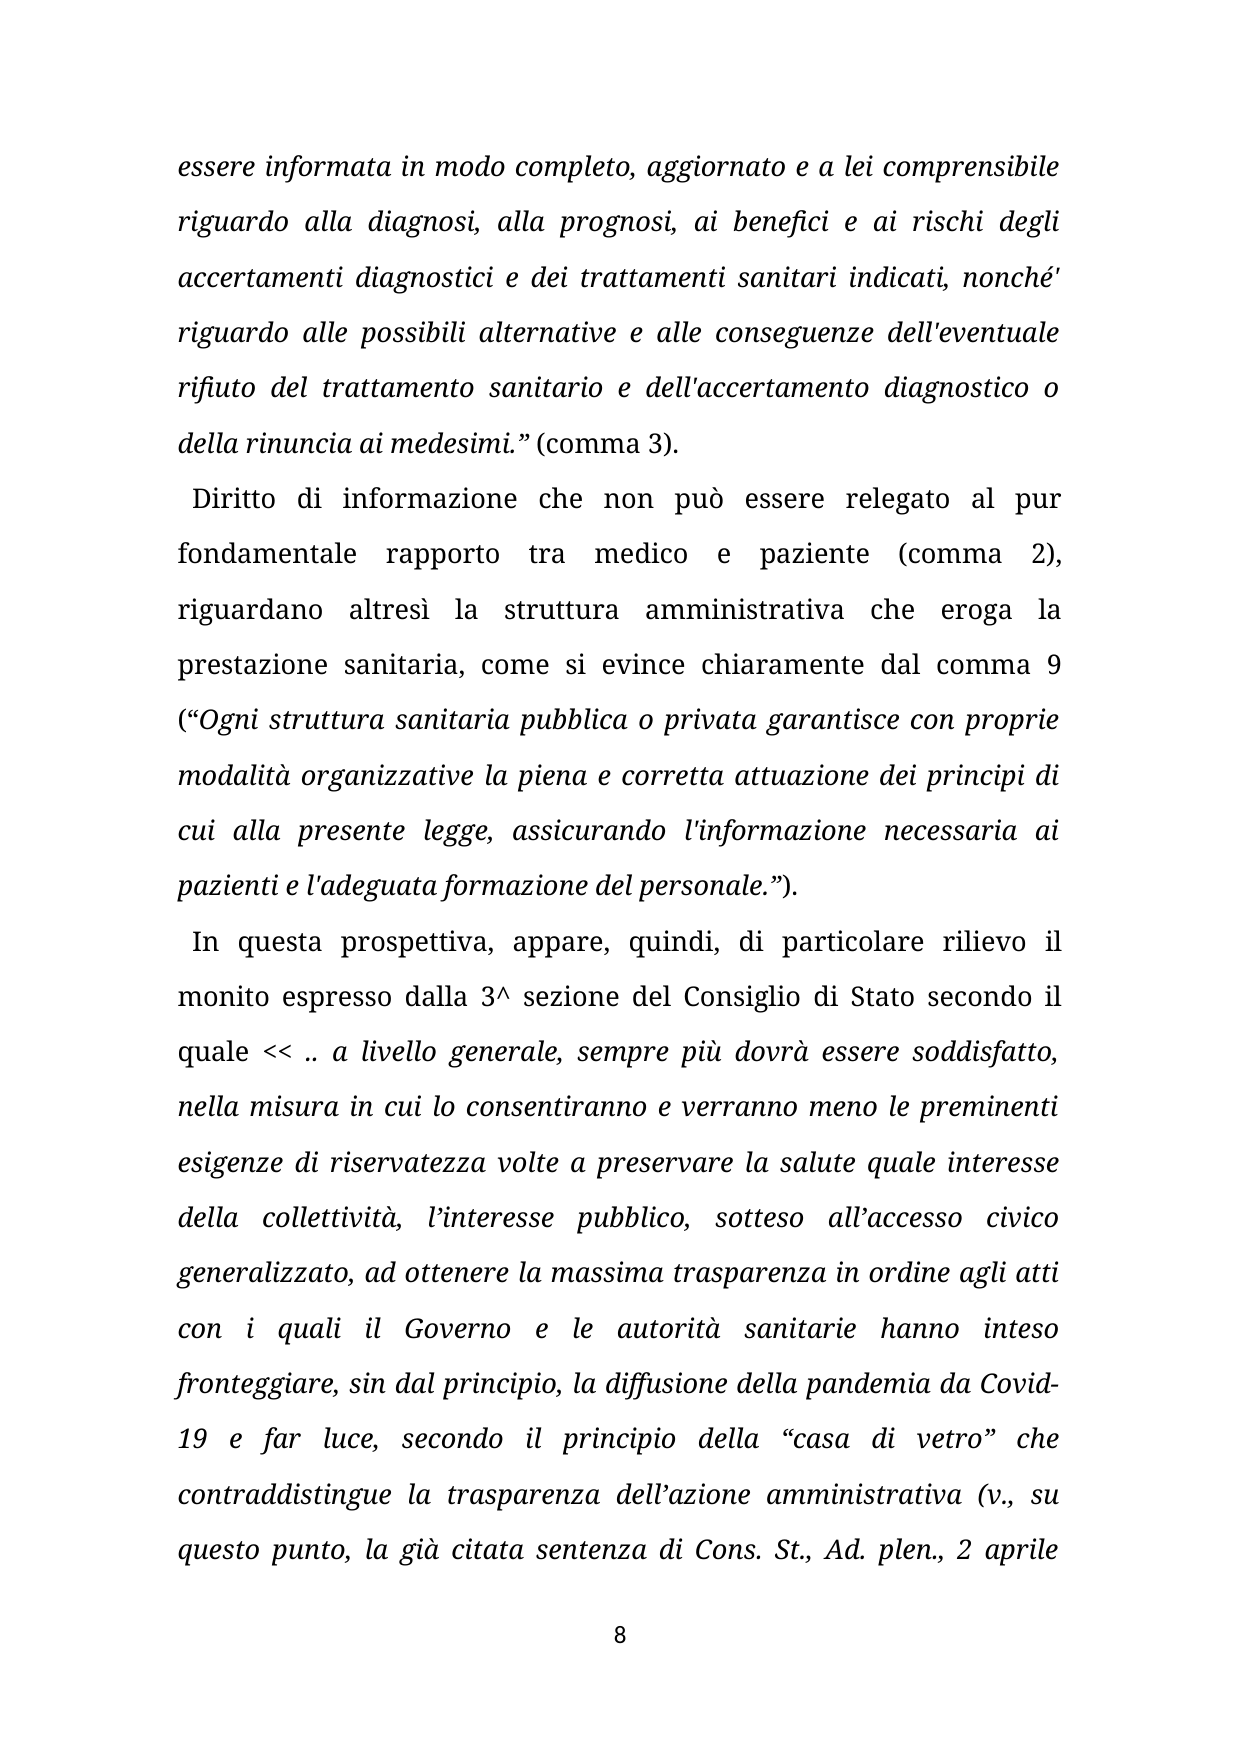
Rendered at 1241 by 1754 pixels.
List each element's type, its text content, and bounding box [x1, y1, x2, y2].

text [177, 922, 1063, 1567]
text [177, 148, 1063, 461]
text Diritto di informazione che non può essere relegato al pur fondamentale rapporto tra medico e paziente (comma 2), riguardano altresì la struttura amministrativa che eroga la prestazione sanitaria, come si evince chiaramente dal comma 9 (“Ogni struttura sanitaria pubblica o privata garantisce con proprie modalità organizzative la piena e corretta attuazione dei principi di cui alla presente legge, assicurando l'informazione necessaria ai pazienti e l'adeguata formazione del personale.”). [177, 479, 1063, 903]
